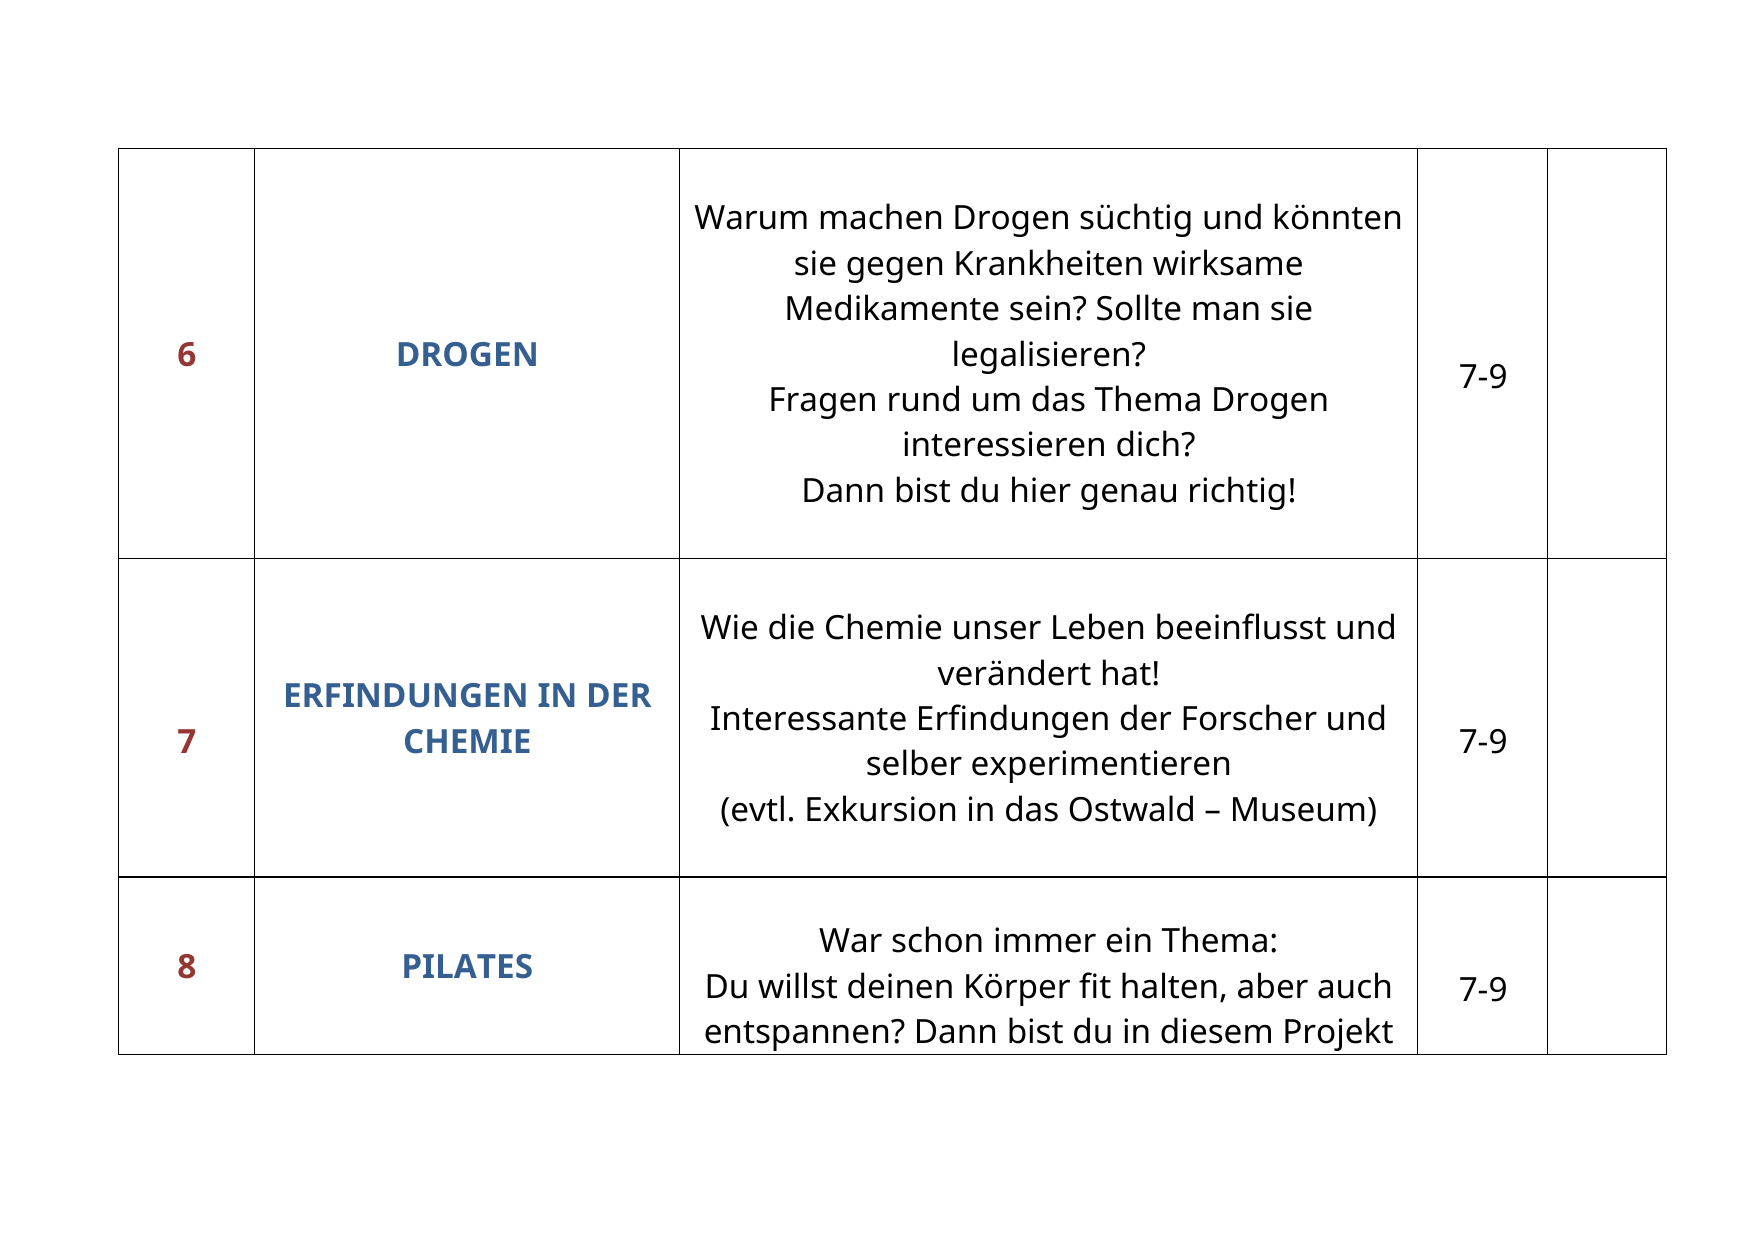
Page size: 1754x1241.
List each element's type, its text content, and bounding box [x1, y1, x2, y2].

table_cell DROGEN [255, 149, 679, 557]
table_cell 6 [119, 149, 254, 557]
table_cell 7 [119, 559, 254, 876]
table_cell PILATES [255, 878, 679, 1053]
table_cell 8 [119, 878, 254, 1053]
table_cell Warum machen Drogen süchtig und könnten sie gegen Krankheiten wirksame Medikamente sein? Sollte man sie legalisieren? Fragen rund um das Thema Drogen interessieren dich? Dann bist du hier genau richtig! [680, 149, 1417, 557]
table_cell 7-9 [1418, 878, 1547, 1053]
table_cell Wie die Chemie unser Leben beeinflusst und verändert hat! Interessante Erfindungen der Forscher und selber experimentieren (evtl. Exkursion in das Ostwald – Museum) [680, 559, 1417, 876]
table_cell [680, 878, 1417, 1053]
table_cell [1548, 878, 1666, 1053]
table_cell [1548, 149, 1666, 557]
table_cell 7-9 [1418, 149, 1547, 557]
table_cell 7-9 [1418, 559, 1547, 876]
table_cell [1548, 559, 1666, 876]
table_cell ERFINDUNGEN IN DER CHEMIE [255, 559, 679, 876]
